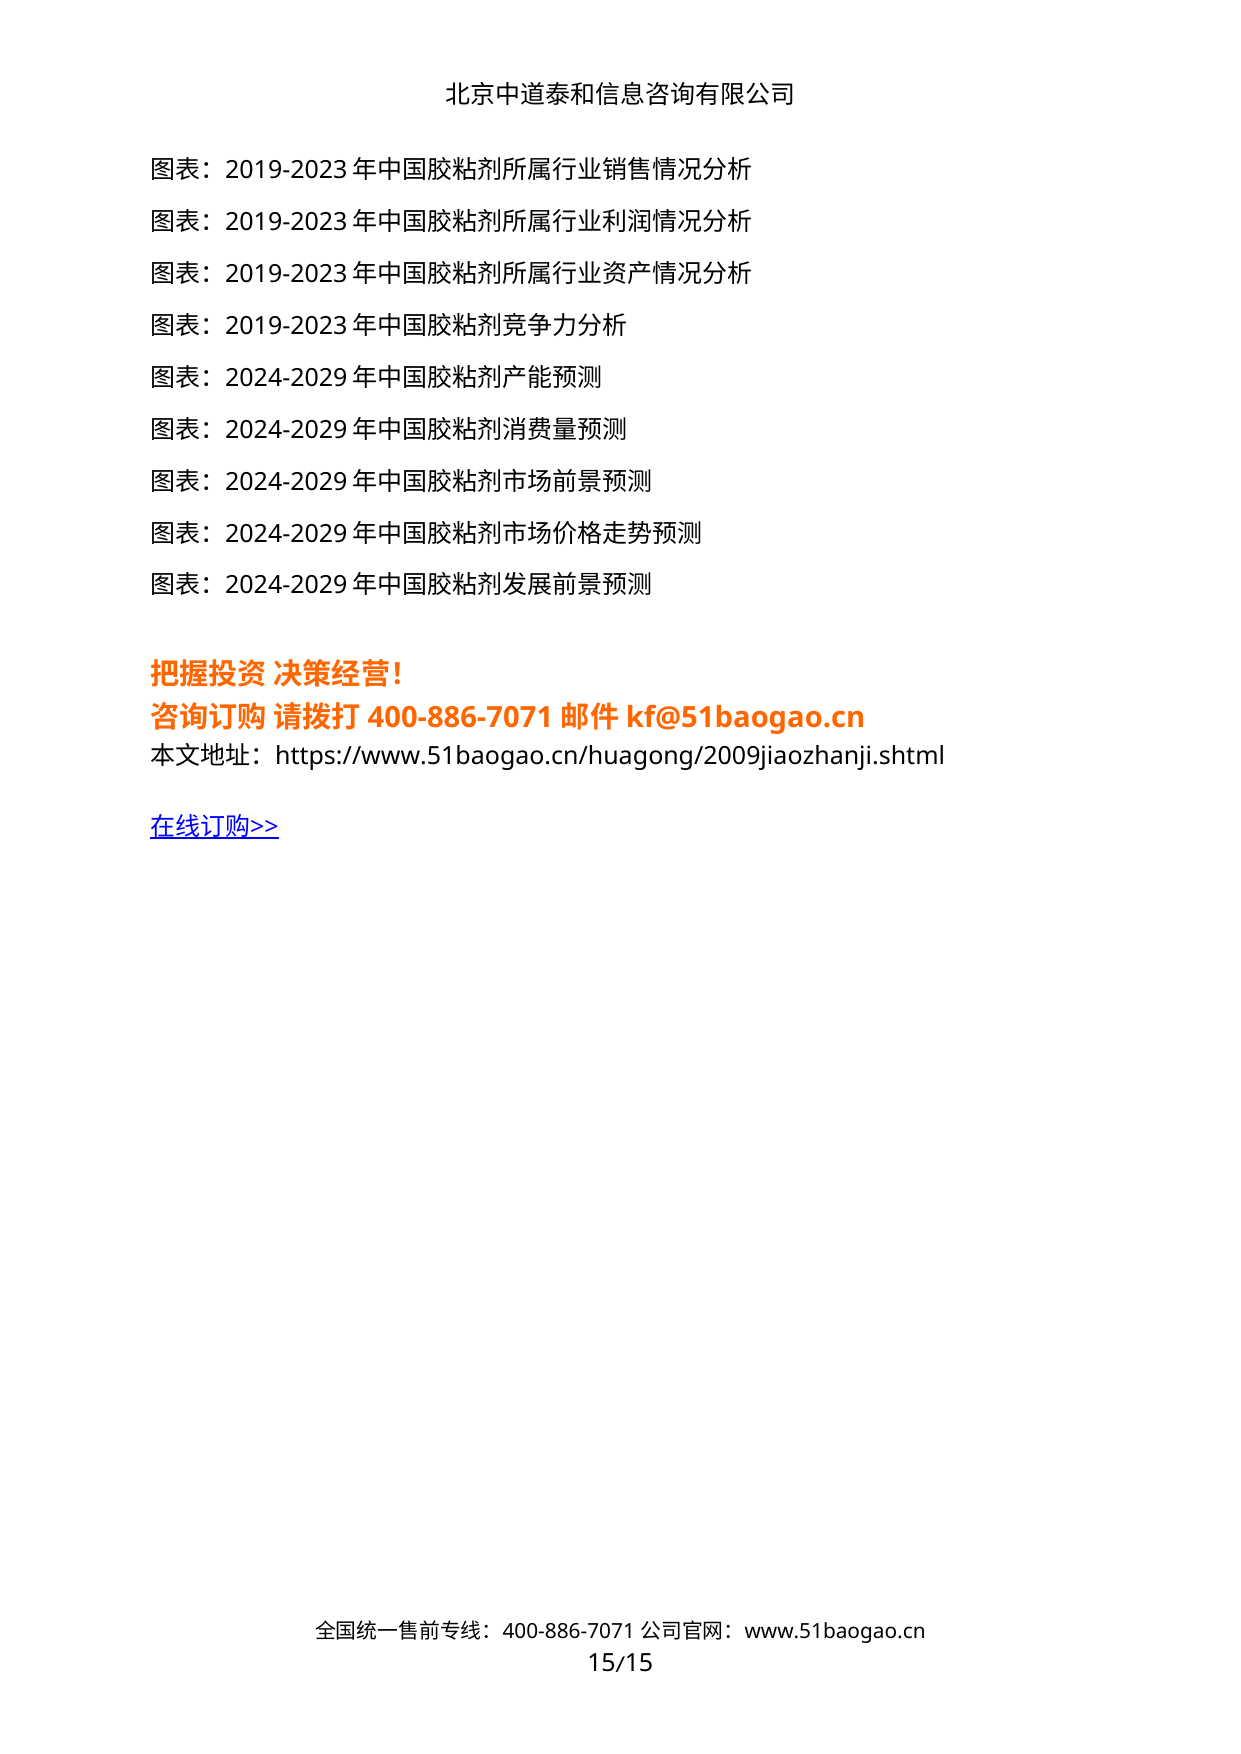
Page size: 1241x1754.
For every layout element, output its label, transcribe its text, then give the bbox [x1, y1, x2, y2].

text 在线订购>> [150, 772, 1090, 842]
text 图表：2024-2029年中国胶粘剂消费量预测 [150, 409, 1090, 446]
text 图表：2019-2023年中国胶粘剂竞争力分析 [150, 306, 1090, 342]
text 图表：2019-2023年中国胶粘剂所属行业销售情况分析 [150, 150, 1090, 186]
text 图表：2019-2023年中国胶粘剂所属行业利润情况分析 [150, 202, 1090, 238]
text 把握投资 决策经营！咨询订购 请拨打 400-886-7071 邮件 kf@51baogao.cn本文地址：https://www.51baogao.cn/huagong/2009jiaozhanji.shtml [150, 617, 1090, 772]
text 图表：2024-2029年中国胶粘剂市场前景预测 [150, 461, 1090, 497]
text 图表：2024-2029年中国胶粘剂产能预测 [150, 357, 1090, 394]
text 图表：2024-2029年中国胶粘剂发展前景预测 [150, 565, 1090, 601]
text 图表：2024-2029年中国胶粘剂市场价格走势预测 [150, 513, 1090, 549]
text 图表：2019-2023年中国胶粘剂所属行业资产情况分析 [150, 254, 1090, 290]
